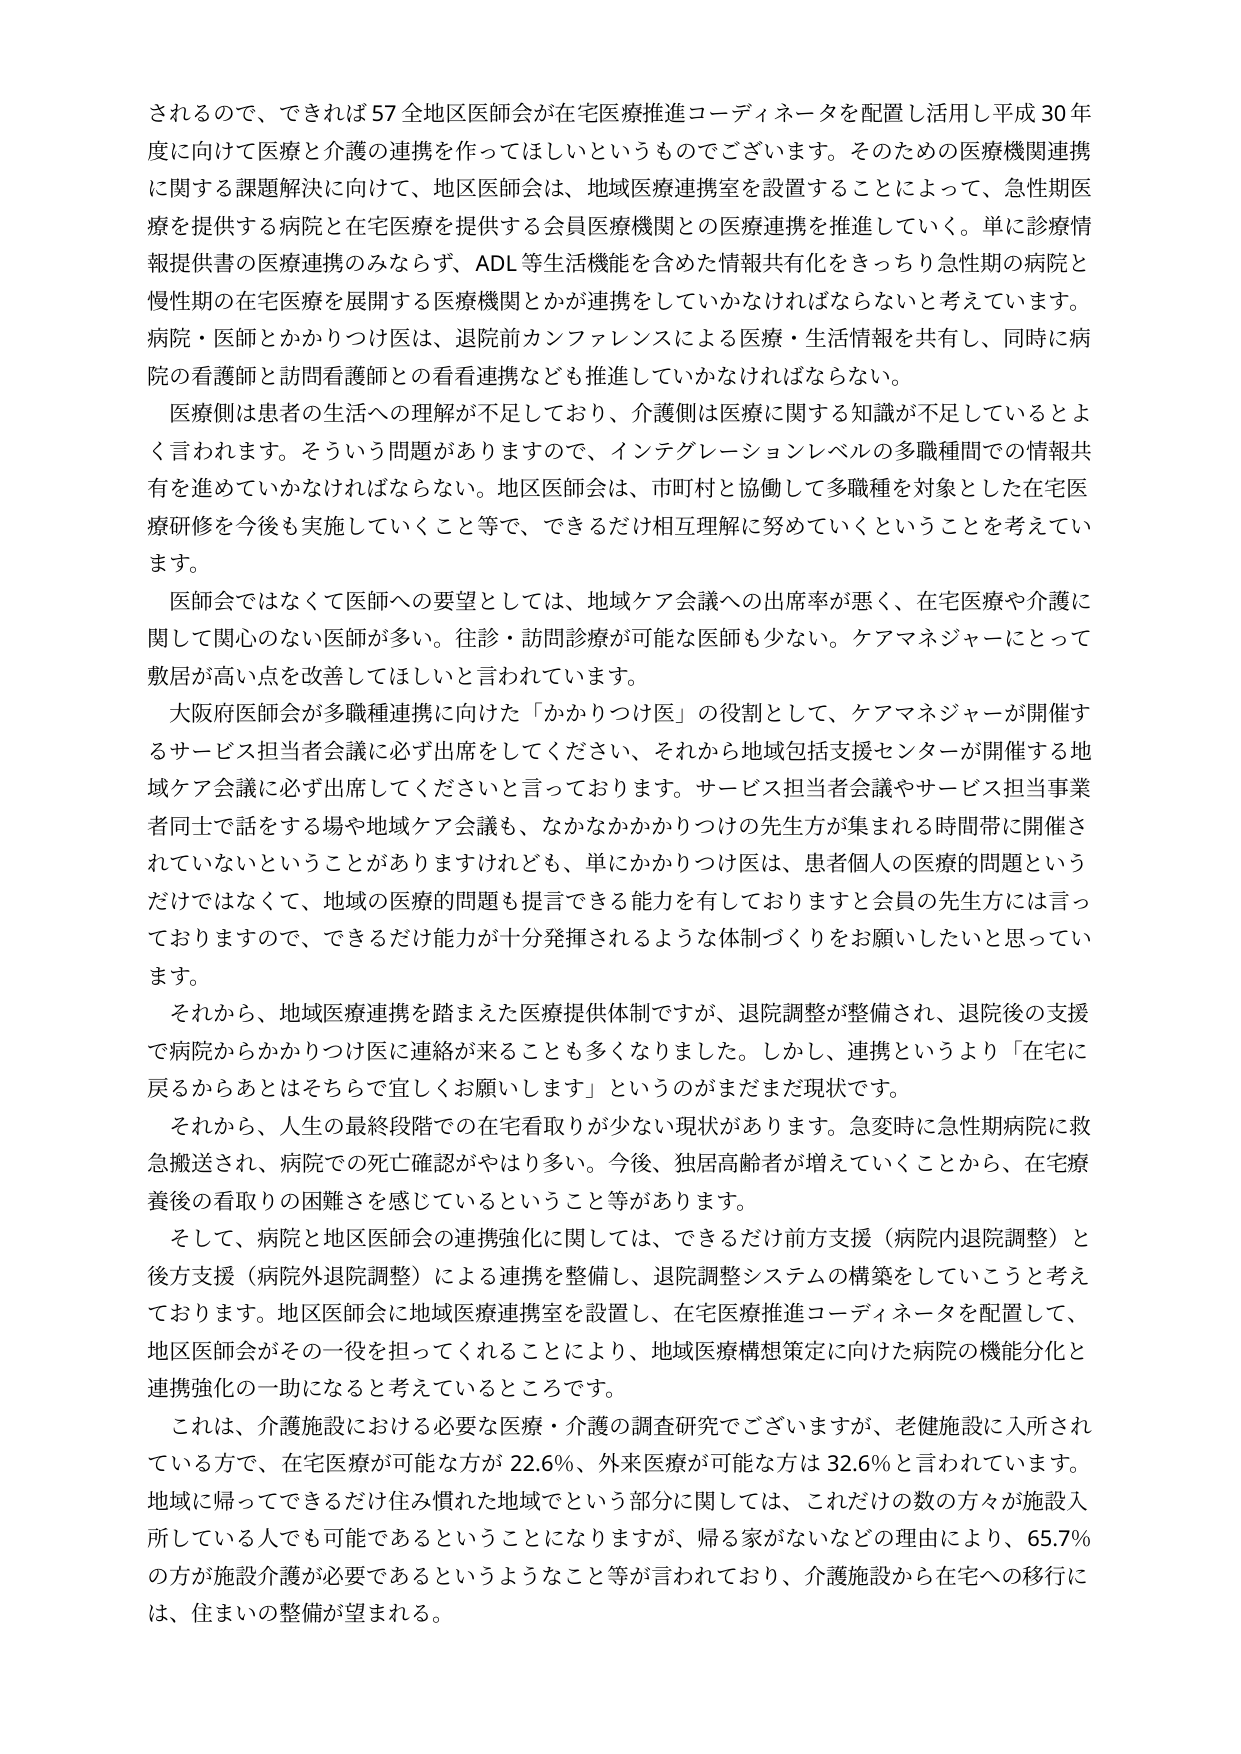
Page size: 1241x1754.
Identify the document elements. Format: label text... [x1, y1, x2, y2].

text それから、地域医療連携を踏まえた医療提供体制ですが、退院調整が整備され、退院後の支援で病院からかかりつけ医に連絡が来ることも多くなりました。しかし、連携というより「在宅に戻るからあとはそちらで宜しくお願いします」というのがまだまだ現状です。 [148, 993, 1092, 1106]
text そして、病院と地区医師会の連携強化に関しては、できるだけ前方支援（病院内退院調整）と後方支援（病院外退院調整）による連携を整備し、退院調整システムの構築をしていこうと考えております。地区医師会に地域医療連携室を設置し、在宅医療推進コーディネータを配置して、地区医師会がその一役を担ってくれることにより、地域医療構想策定に向けた病院の機能分化と連携強化の一助になると考えているところです。 [148, 1218, 1092, 1406]
text それから、人生の最終段階での在宅看取りが少ない現状があります。急変時に急性期病院に救急搬送され、病院での死亡確認がやはり多い。今後、独居高齢者が増えていくことから、在宅療養後の看取りの困難さを感じているということ等があります。 [148, 1106, 1092, 1218]
text 医療側は患者の生活への理解が不足しており、介護側は医療に関する知識が不足しているとよく言われます。そういう問題がありますので、インテグレーションレベルの多職種間での情報共有を進めていかなければならない。地区医師会は、市町村と協働して多職種を対象とした在宅医療研修を今後も実施していくこと等で、できるだけ相互理解に努めていくということを考えています。 [148, 393, 1092, 581]
text これは、介護施設における必要な医療・介護の調査研究でございますが、老健施設に入所されている方で、在宅医療が可能な方が22.6％、外来医療が可能な方は32.6％と言われています。地域に帰ってできるだけ住み慣れた地域でという部分に関しては、これだけの数の方々が施設入所している人でも可能であるということになりますが、帰る家がないなどの理由により、65.7％の方が施設介護が必要であるというようなこと等が言われており、介護施設から在宅への移行には、住まいの整備が望まれる。 [148, 1406, 1092, 1631]
text 大阪府医師会が多職種連携に向けた「かかりつけ医」の役割として、ケアマネジャーが開催するサービス担当者会議に必ず出席をしてください、それから地域包括支援センターが開催する地域ケア会議に必ず出席してくださいと言っております。サービス担当者会議やサービス担当事業者同士で話をする場や地域ケア会議も、なかなかかかりつけの先生方が集まれる時間帯に開催されていないということがありますけれども、単にかかりつけ医は、患者個人の医療的問題というだけではなくて、地域の医療的問題も提言できる能力を有しておりますと会員の先生方には言っておりますので、できるだけ能力が十分発揮されるような体制づくりをお願いしたいと思っています。 [148, 693, 1092, 993]
text 医師会ではなくて医師への要望としては、地域ケア会議への出席率が悪く、在宅医療や介護に関して関心のない医師が多い。往診・訪問診療が可能な医師も少ない。ケアマネジャーにとって敷居が高い点を改善してほしいと言われています。 [148, 581, 1092, 693]
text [148, 93, 1092, 393]
